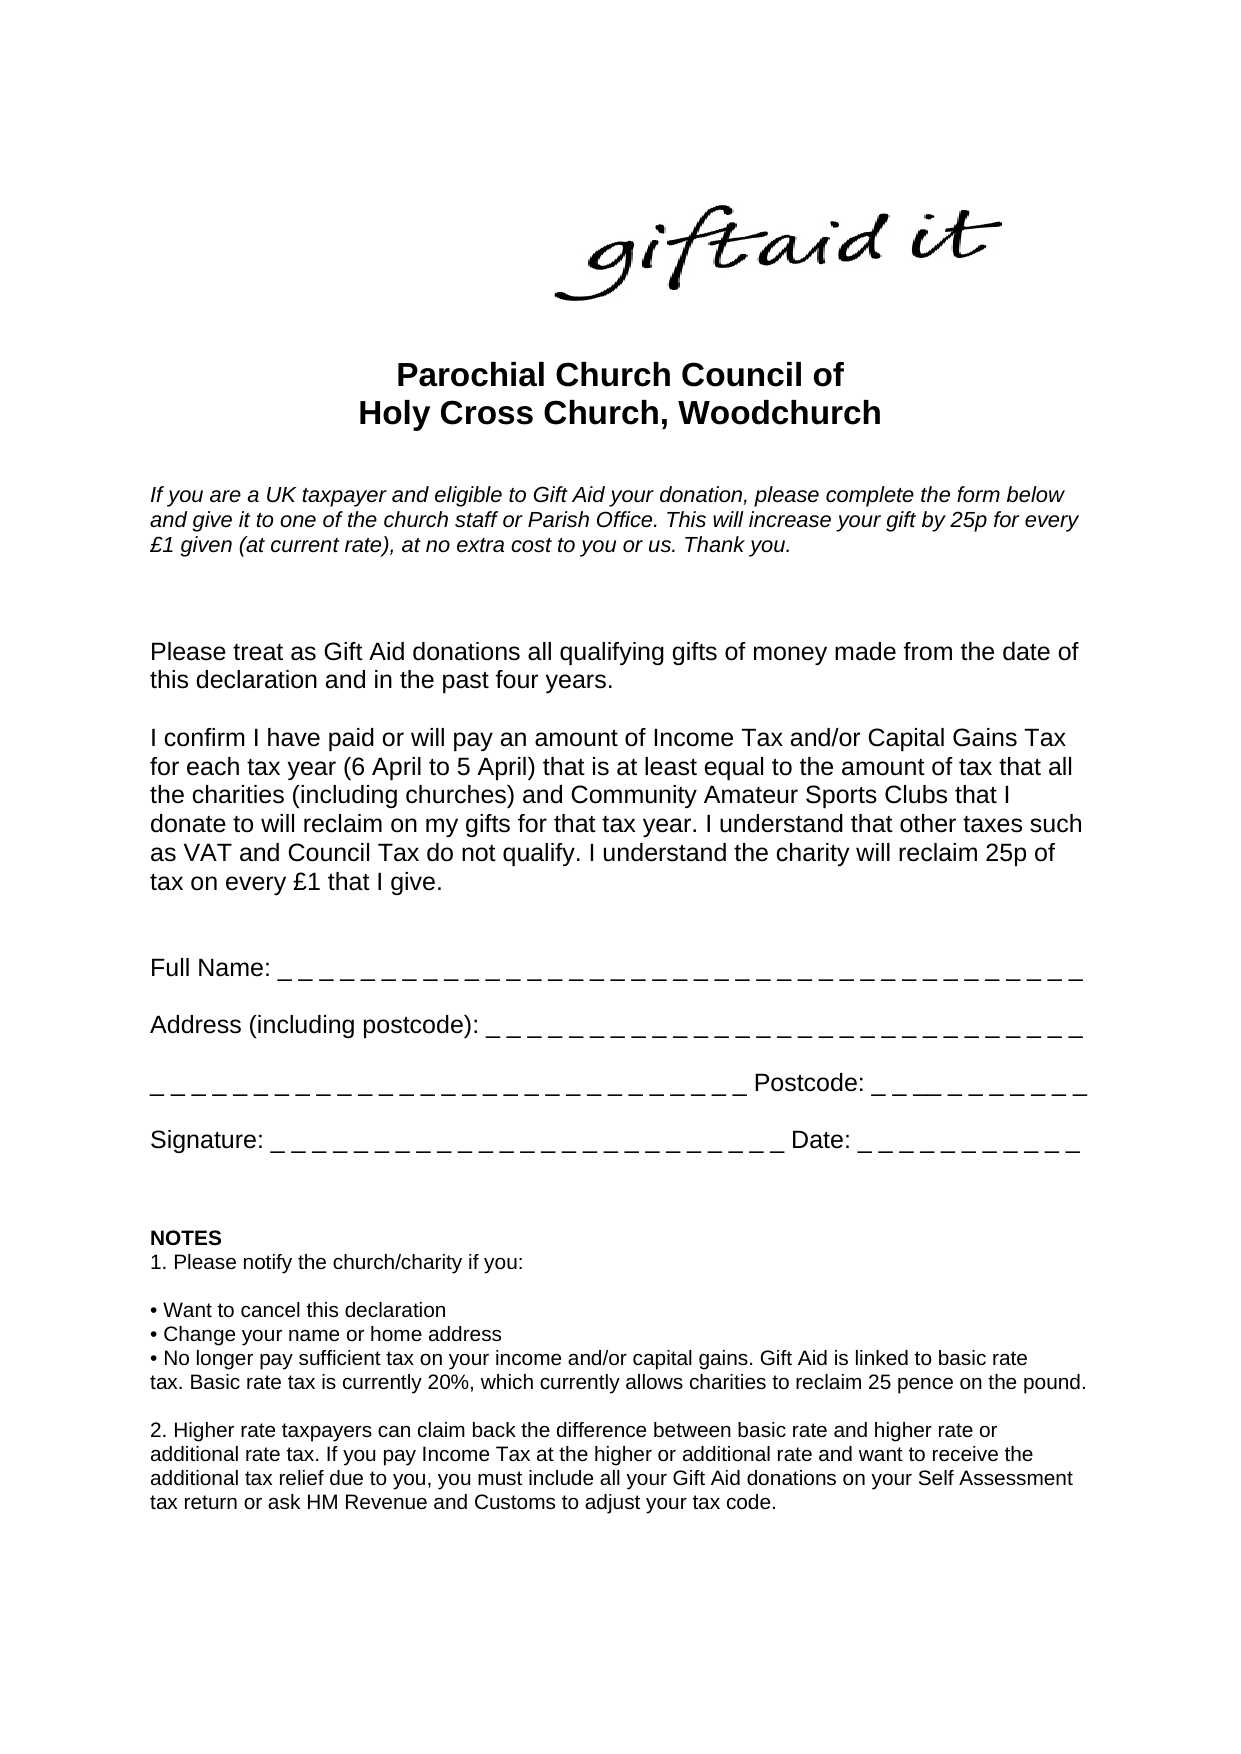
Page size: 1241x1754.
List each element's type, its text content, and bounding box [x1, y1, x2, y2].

text I confirm I have paid or will pay an amount of Income Tax and/or Capital Gains Tax for each tax year (6 April to 5 April) that is at least equal to the amount of tax that all the charities (including churches) and Community Amateur Sports Clubs that I donate to will reclaim on my gifts for that tax year. I understand that other taxes such as VAT and Council Tax do not qualify. I understand the charity will reclaim 25p of tax on every £1 that I give. [150, 723, 1090, 896]
text NOTES [150, 1226, 1090, 1250]
text • Want to cancel this declaration [150, 1298, 1090, 1322]
text Please treat as Gift Aid donations all qualifying gifts of money made from the date of [150, 637, 1090, 666]
text 1. Please notify the church/charity if you: [150, 1250, 1090, 1274]
text _ _ _ _ _ _ _ _ _ _ _ _ _ _ _ _ _ _ _ _ _ _ _ _ _ _ _ _ _ Postcode: _ _ __ _ _ _ _ _ _ _ [150, 1068, 1090, 1097]
text Address (including postcode): _ _ _ _ _ _ _ _ _ _ _ _ _ _ _ _ _ _ _ _ _ _ _ _ _ _ _ _ _ [150, 1011, 1090, 1039]
text Holy Cross Church, Woodchurch [150, 393, 1090, 432]
text tax. Basic rate tax is currently 20%, which currently allows charities to reclaim 25 pence on the pound. [150, 1370, 1090, 1394]
text • Change your name or home address [150, 1322, 1090, 1346]
text this declaration and in the past four years. [150, 666, 1090, 694]
text Parochial Church Council of [150, 355, 1090, 393]
text If you are a UK taxpayer and eligible to Gift Aid your donation, please complete the form below and give it to one of the church staff or Parish Office. This will increase your gift by 25p for every £1 given (at current rate), at no extra cost to you or us. Thank you. [150, 482, 1090, 558]
text • No longer pay sufficient tax on your income and/or capital gains. Gift Aid is linked to basic rate [150, 1346, 1090, 1370]
text Signature: _ _ _ _ _ _ _ _ _ _ _ _ _ _ _ _ _ _ _ _ _ _ _ _ _ Date: _ _ _ _ _ _ _ _ _ _ _ [150, 1126, 1090, 1154]
text Full Name: _ _ _ _ _ _ _ _ _ _ _ _ _ _ _ _ _ _ _ _ _ _ _ _ _ _ _ _ _ _ _ _ _ _ _ _ _ _ _ [150, 953, 1090, 982]
text 2. Higher rate taxpayers can claim back the difference between basic rate and higher rate or additional rate tax. If you pay Income Tax at the higher or additional rate and want to receive the additional tax relief due to you, you must include all your Gift Aid donations on your Self Assessment tax return or ask HM Revenue and Customs to adjust your tax code. [150, 1418, 1090, 1514]
